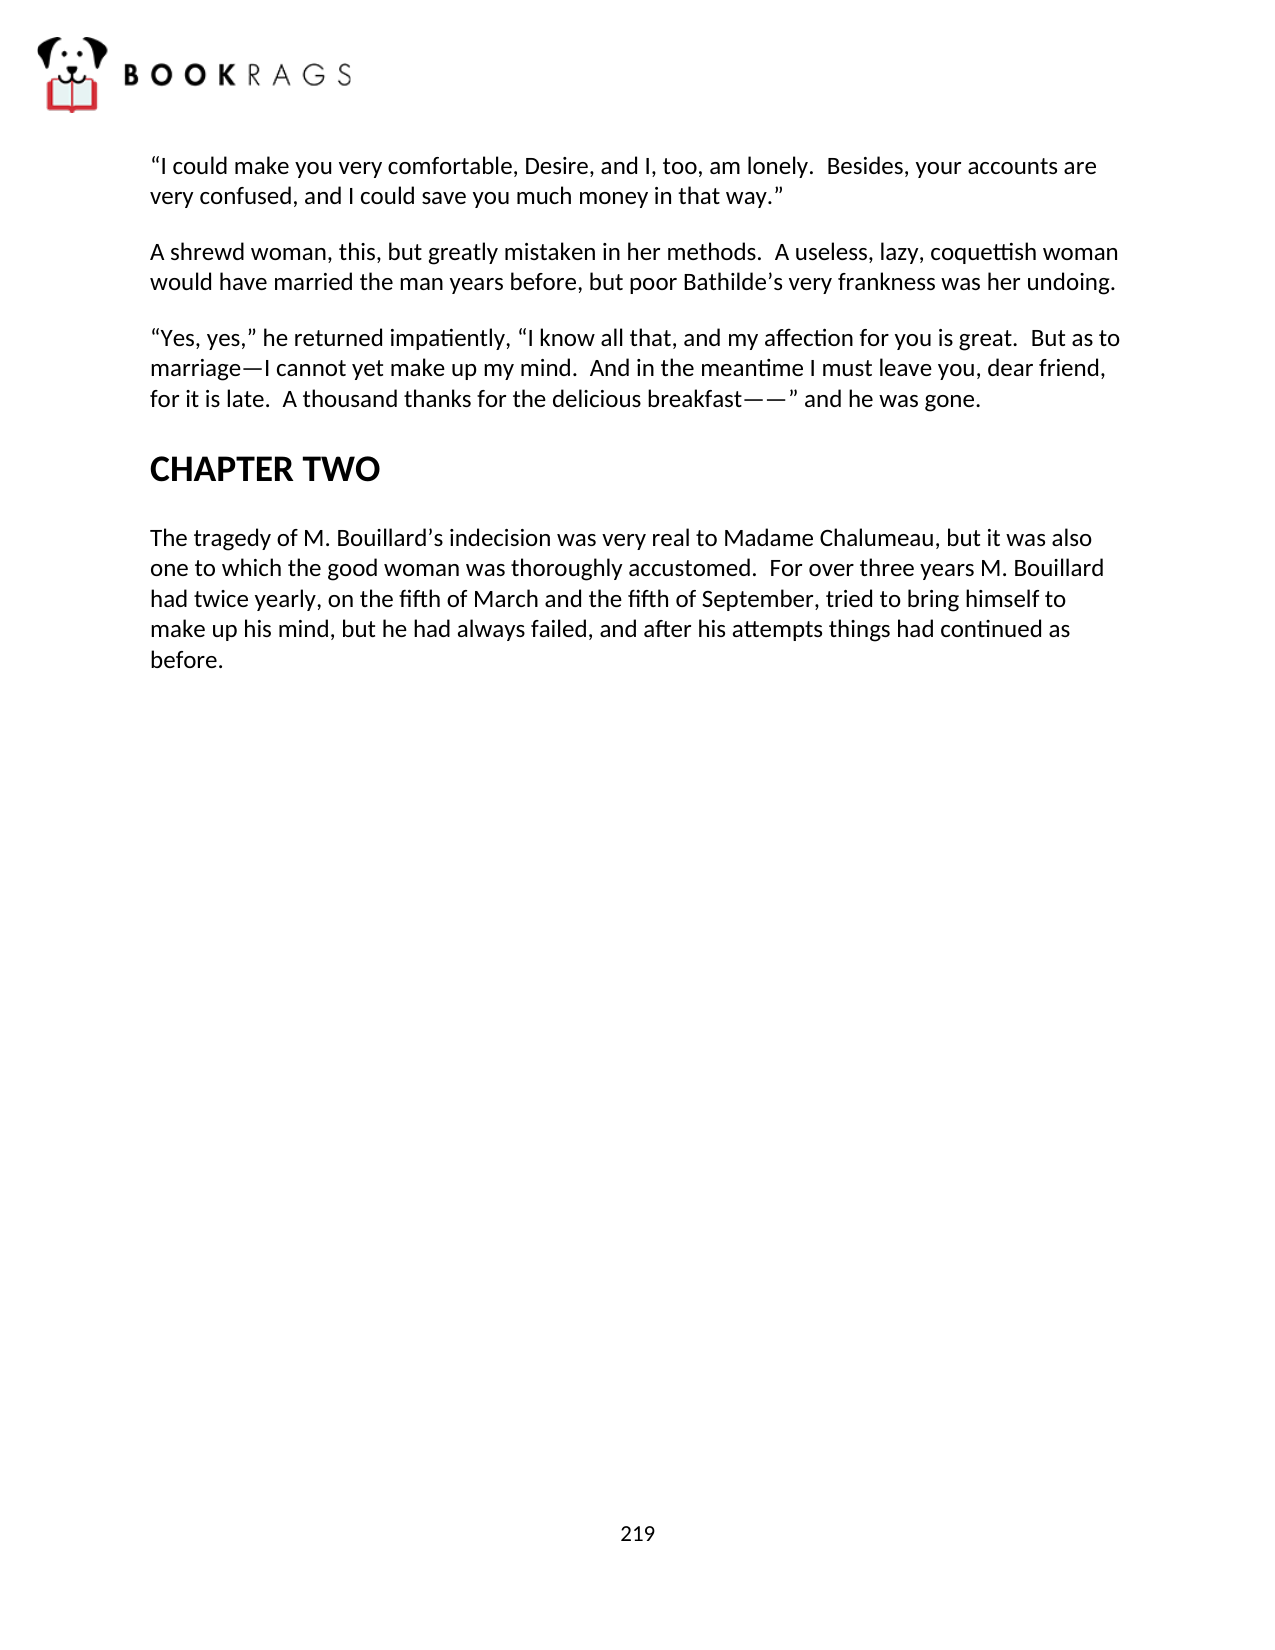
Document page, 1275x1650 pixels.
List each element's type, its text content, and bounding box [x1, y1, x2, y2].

text A shrewd woman, this, but greatly mistaken in her methods. A useless, lazy, coquettish woman would have married the man years before, but poor Bathilde’s very frankness was her undoing. [150, 236, 1125, 297]
text “Yes, yes,” he returned impatiently, “I know all that, and my affection for you is great. But as to marriage—­I cannot yet make up my mind. And in the meantime I must leave you, dear friend, for it is late. A thousand thanks for the delicious breakfast——­” and he was gone. [150, 322, 1125, 414]
text “I could make you very comfortable, Desire, and I, too, am lonely. Besides, your accounts are very confused, and I could save you much money in that way.” [150, 150, 1125, 211]
text CHAPTER TWO [150, 445, 1125, 491]
text The tragedy of M. Bouillard’s indecision was very real to Madame Chalumeau, but it was also one to which the good woman was thoroughly accustomed. For over three years M. Bouillard had twice yearly, on the fifth of March and the fifth of September, tried to bring himself to make up his mind, but he had always failed, and after his attempts things had continued as before. [150, 522, 1125, 674]
picture [37, 37, 351, 113]
